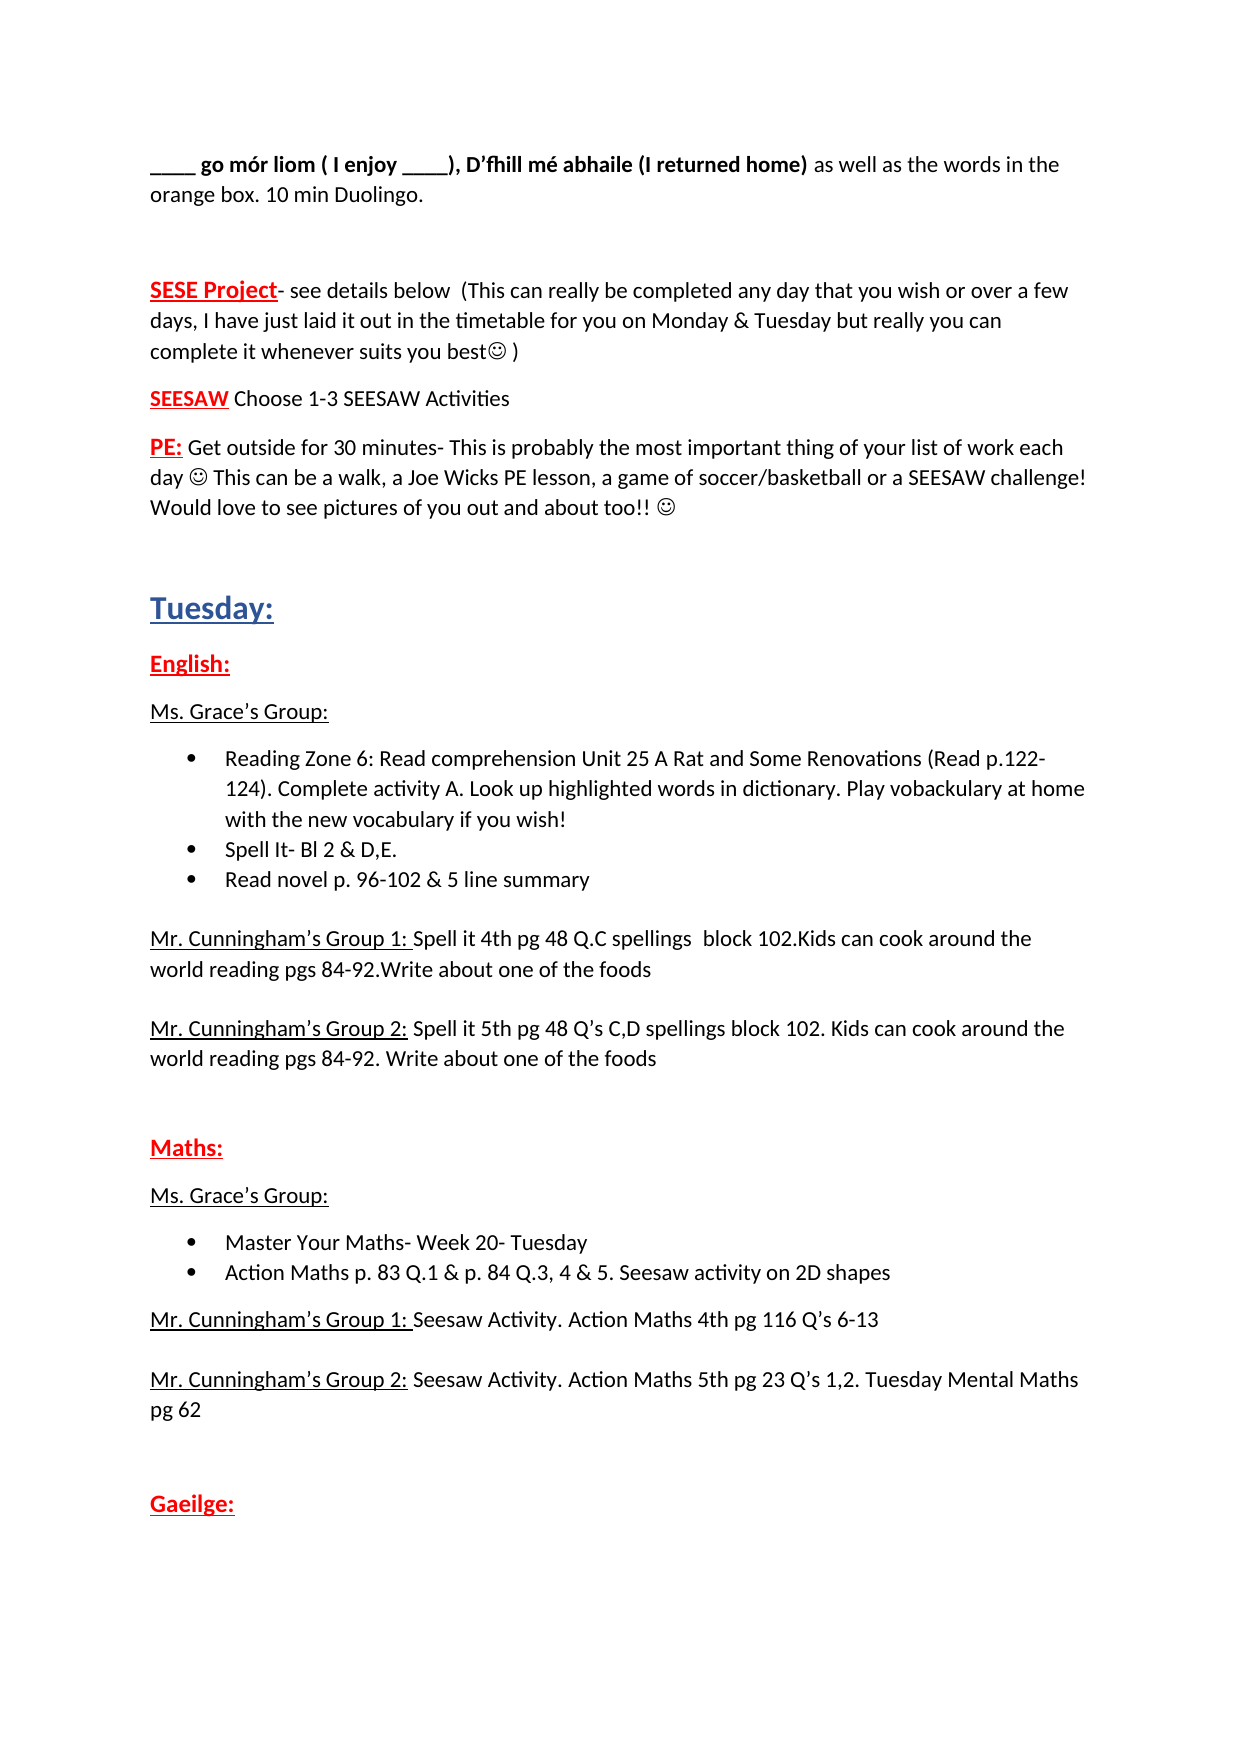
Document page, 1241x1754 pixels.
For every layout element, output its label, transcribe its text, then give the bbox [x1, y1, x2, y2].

list Action Maths p. 83 Q.1 & p. 84 Q.3, 4 & 5. Seesaw activity on 2D shapes [187, 1258, 1090, 1286]
text PE: Get outside for 30 minutes- This is probably the most important thing of your list of work each day This can be a walk, a Joe Wicks PE lesson, a game of soccer/basketball or a SEESAW challenge! Would love to see pictures of you out and about too!! [150, 431, 1090, 522]
text Ms. Grace’s Group: [150, 1181, 1090, 1209]
text Mr. Cunningham’s Group 2: Spell it 5th pg 48 Q’s C,D spellings block 102. Kids can cook around the world reading pgs 84-92. Write about one of the foods [150, 1014, 1090, 1072]
text SESE Project- see details below (This can really be completed any day that you wish or over a few days, I have just laid it out in the timetable for you on Monday & Tuesday but really you can complete it whenever suits you best ) [150, 274, 1090, 365]
text Mr. Cunningham’s Group 1: Seesaw Activity. Action Maths 4th pg 116 Q’s 6-13 [150, 1305, 1090, 1333]
text Mr. Cunningham’s Group 1: Spell it 4th pg 48 Q.C spellings block 102.Kids can cook around the world reading pgs 84-92.Write about one of the foods [150, 924, 1090, 983]
text English: [150, 648, 1090, 678]
list Read novel p. 96-102 & 5 line summary [187, 865, 1090, 893]
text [150, 150, 1090, 208]
list Master Your Maths- Week 20- Tuesday [187, 1228, 1090, 1256]
list Reading Zone 6: Read comprehension Unit 25 A Rat and Some Renovations (Read p.122-124). Complete activity A. Look up highlighted words in dictionary. Play vobackulary at home with the new vocabulary if you wish! [187, 744, 1090, 833]
text Mr. Cunningham’s Group 2: Seesaw Activity. Action Maths 5th pg 23 Q’s 1,2. Tuesday Mental Maths pg 62 [150, 1365, 1090, 1423]
list Spell It- Bl 2 & D,E. [187, 835, 1090, 863]
text Ms. Grace’s Group: [150, 697, 1090, 726]
text Tuesday: [150, 587, 1090, 628]
text SEESAW Choose 1-3 SEESAW Activities [150, 384, 1090, 412]
text Gaeilge: [150, 1489, 1090, 1519]
text Maths: [150, 1132, 1090, 1162]
